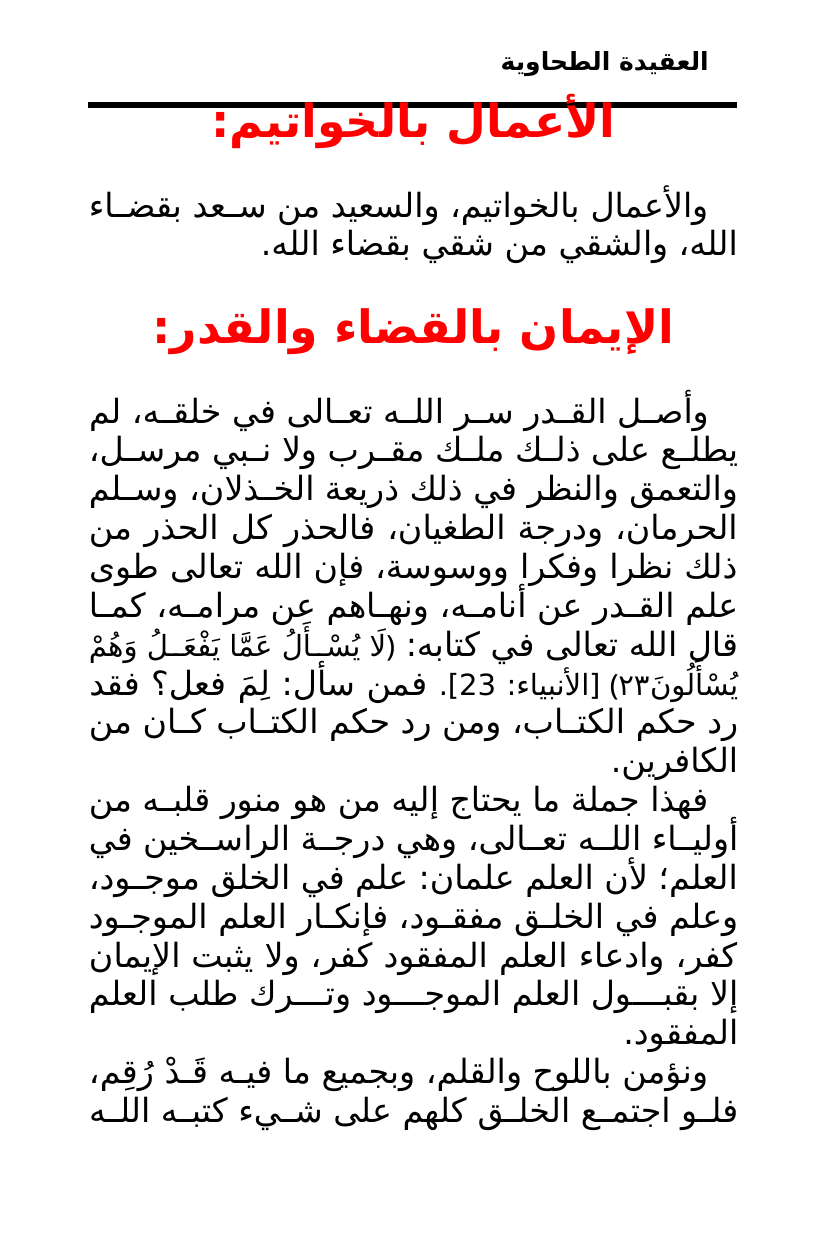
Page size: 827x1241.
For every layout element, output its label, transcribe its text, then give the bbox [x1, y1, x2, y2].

text الأعمال بالخواتيم: [89, 95, 738, 148]
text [89, 1053, 738, 1130]
text الإيمان بالقضاء والقدر: [89, 301, 738, 354]
text فهذا جملة ما يحتاج إليه من هو منور قلبه من أولياء الله تعالى، وهي درجة الراسخين في العلم؛ لأن العلم علمان: علم في الخلق موجود، وعلم في الخلق مفقود، فإنكار العلم الموجود كفر، وادعاء العلم المفقود كفر، ولا يثبت الإيمان إلا بقبول العلم الموجود وترك طلب العلم المفقود. [89, 781, 738, 1053]
text والأعمال بالخواتيم، والسعيد من سعد بقضاء الله، والشقي من شقي بقضاء الله. [89, 186, 738, 264]
text وأصل القدر سر الله تعالى في خلقه، لم يطلع على ذلك ملك مقرب ولا نبي مرسل، والتعمق والنظر في ذلك ذريعة الخذلان، وسلم الحرمان، ودرجة الطغيان، فالحذر كل الحذر من ذلك نظرا وفكرا ووسوسة، فإن الله تعالى طوى علم القدر عن أنامه، ونهاهم عن مرامه، كما قال الله تعالى في كتابه: ﴿لَا يُسْأَلُ عَمَّا يَفْعَلُ وَهُمْ يُسْأَلُونَ٢٣﴾ [الأنبياء: 23]. فمن سأل: لِمَ فعل؟ فقد رد حكم الكتاب، ومن رد حكم الكتاب كان من الكافرين. [89, 392, 738, 781]
